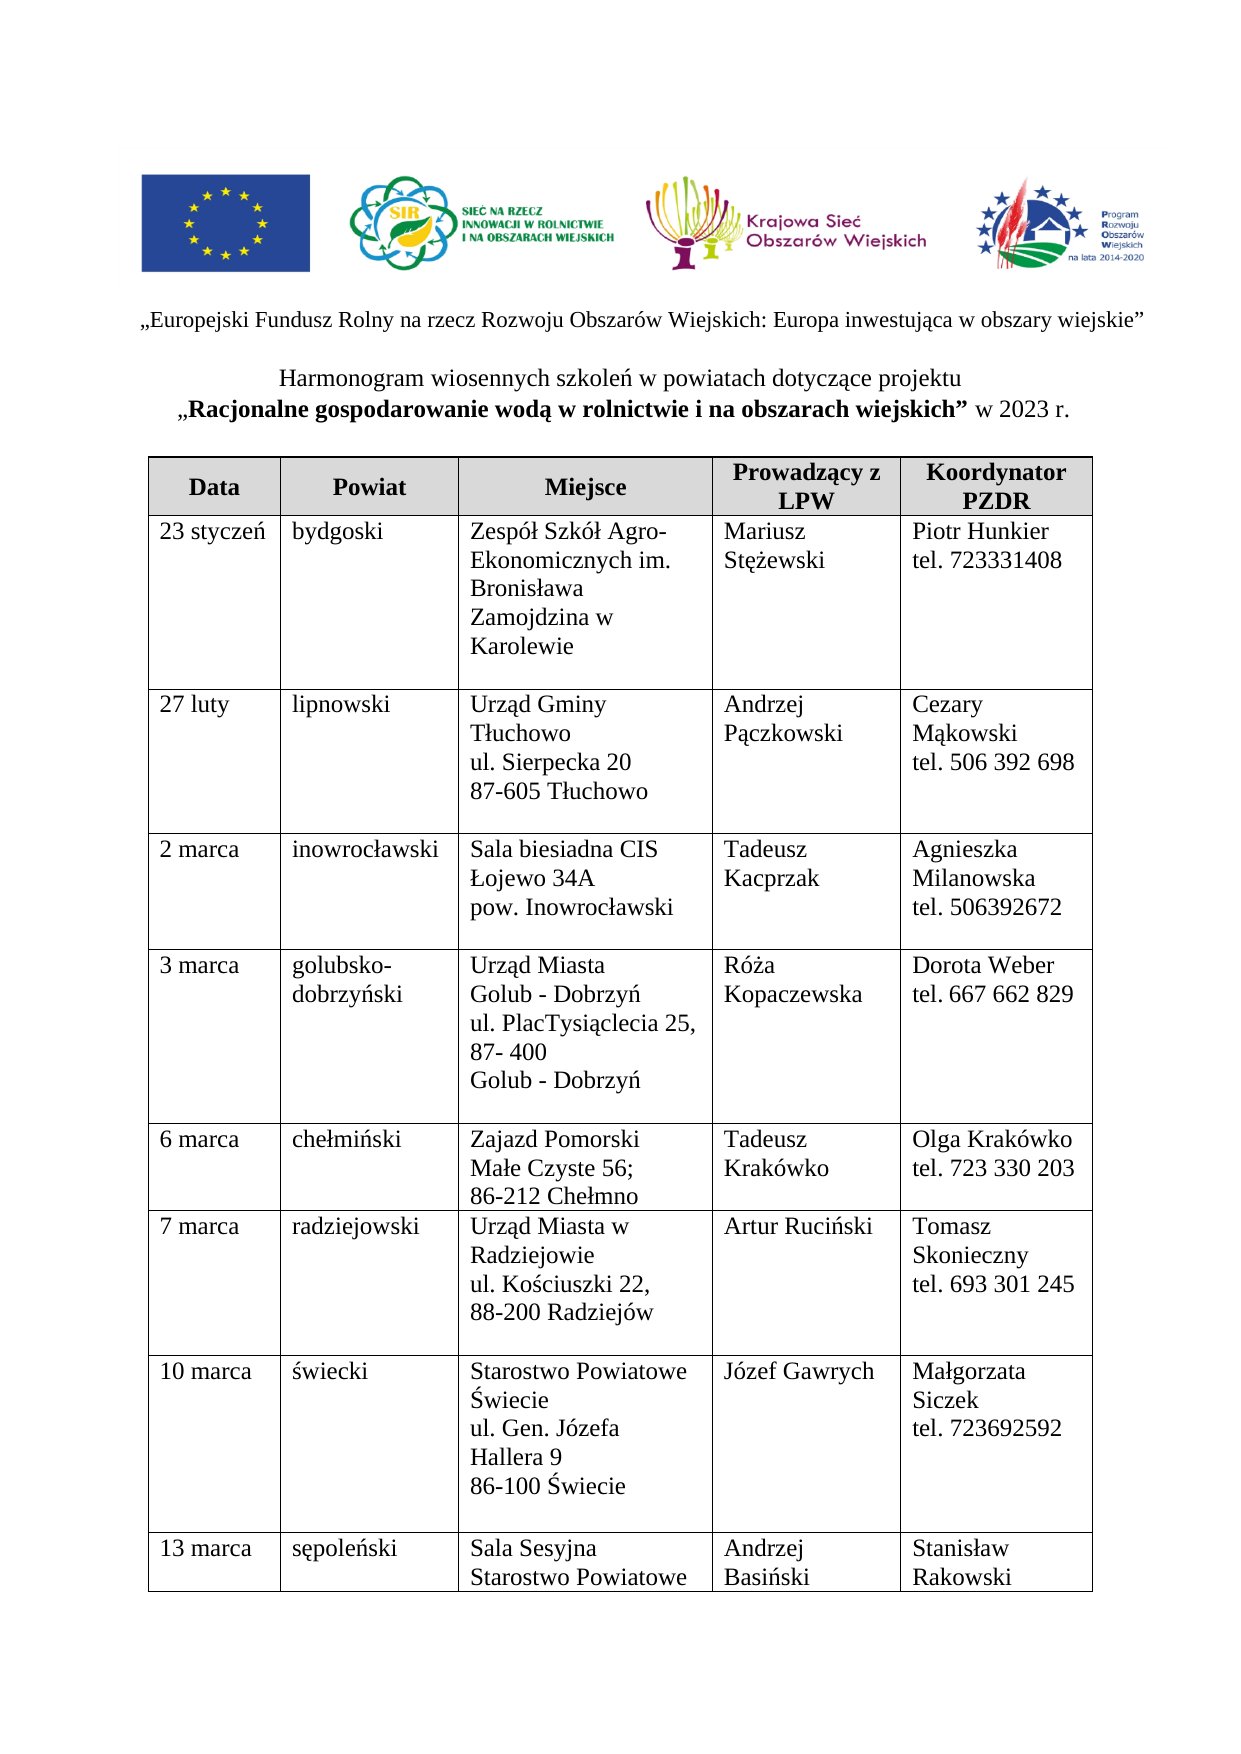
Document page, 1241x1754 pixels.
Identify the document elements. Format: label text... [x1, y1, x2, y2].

table_cell Urząd Gminy Tłuchowo ul. Sierpecka 20 87-605 Tłuchowo [459, 690, 712, 833]
table_cell Urząd Miasta w Radziejowie ul. Kościuszki 22, 88-200 Radziejów [459, 1211, 712, 1355]
table_cell bydgoski [281, 516, 458, 688]
table_cell Sala biesiadna CIS Łojewo 34A pow. Inowrocławski [459, 834, 712, 949]
table_header Powiat [281, 458, 458, 515]
table_cell 13 marca [149, 1533, 280, 1591]
table_cell Artur Ruciński [713, 1211, 900, 1355]
table_cell golubsko-dobrzyński [281, 950, 458, 1123]
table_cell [901, 1533, 1092, 1591]
table_cell Starostwo Powiatowe Świecie ul. Gen. Józefa Hallera 9 86-100 Świecie [459, 1356, 712, 1532]
table_cell sępoleński [281, 1533, 458, 1591]
table_cell Andrzej Basiński [713, 1533, 900, 1591]
picture [118, 147, 1167, 288]
table_header Miejsce [459, 458, 712, 515]
table_cell Agnieszka Milanowska tel. 506392672 [901, 834, 1092, 949]
table_cell 23 styczeń [149, 516, 280, 688]
table_cell 3 marca [149, 950, 280, 1123]
table_cell 27 luty [149, 690, 280, 833]
table_cell Małgorzata Siczek tel. 723692592 [901, 1356, 1092, 1532]
text „Europejski Fundusz Rolny na rzecz Rozwoju Obszarów Wiejskich: Europa inwestująca w obszary wiejskie” [133, 306, 1152, 333]
table_cell lipnowski [281, 690, 458, 833]
table_cell 7 marca [149, 1211, 280, 1355]
table_cell Róża Kopaczewska [713, 950, 900, 1123]
table_header Prowadzący z LPW [713, 458, 900, 515]
table_header Koordynator PZDR [901, 458, 1092, 515]
table_cell Dorota Weber tel. 667 662 829 [901, 950, 1092, 1123]
table_cell Józef Gawrych [713, 1356, 900, 1532]
table_cell Tadeusz Kacprzak [713, 834, 900, 949]
table_header Data [149, 458, 280, 515]
table_cell chełmiński [281, 1124, 458, 1210]
table_cell 6 marca [149, 1124, 280, 1210]
table_cell Urząd Miasta Golub - Dobrzyń ul. PlacTysiąclecia 25, 87- 400 Golub - Dobrzyń [459, 950, 712, 1123]
table_cell 10 marca [149, 1356, 280, 1532]
table_cell Cezary Mąkowski tel. 506 392 698 [901, 690, 1092, 833]
table_cell Zajazd Pomorski Małe Czyste 56; 86-212 Chełmno [459, 1124, 712, 1210]
table_cell Olga Krakówko tel. 723 330 203 [901, 1124, 1092, 1210]
text Harmonogram wiosennych szkoleń w powiatach dotyczące projektu [148, 363, 1093, 392]
table_cell inowrocławski [281, 834, 458, 949]
text „Racjonalne gospodarowanie wodą w rolnictwie i na obszarach wiejskich” w 2023 r. [148, 394, 1093, 423]
table_cell Piotr Hunkier tel. 723331408 [901, 516, 1092, 688]
table_cell Mariusz Stężewski [713, 516, 900, 688]
table_cell radziejowski [281, 1211, 458, 1355]
table_cell świecki [281, 1356, 458, 1532]
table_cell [459, 1533, 712, 1591]
table_cell Tomasz Skonieczny tel. 693 301 245 [901, 1211, 1092, 1355]
table_cell Andrzej Pączkowski [713, 690, 900, 833]
table_cell 2 marca [149, 834, 280, 949]
table_cell Tadeusz Krakówko [713, 1124, 900, 1210]
table_cell Zespół Szkół Agro-Ekonomicznych im. Bronisława Zamojdzina w Karolewie [459, 516, 712, 688]
